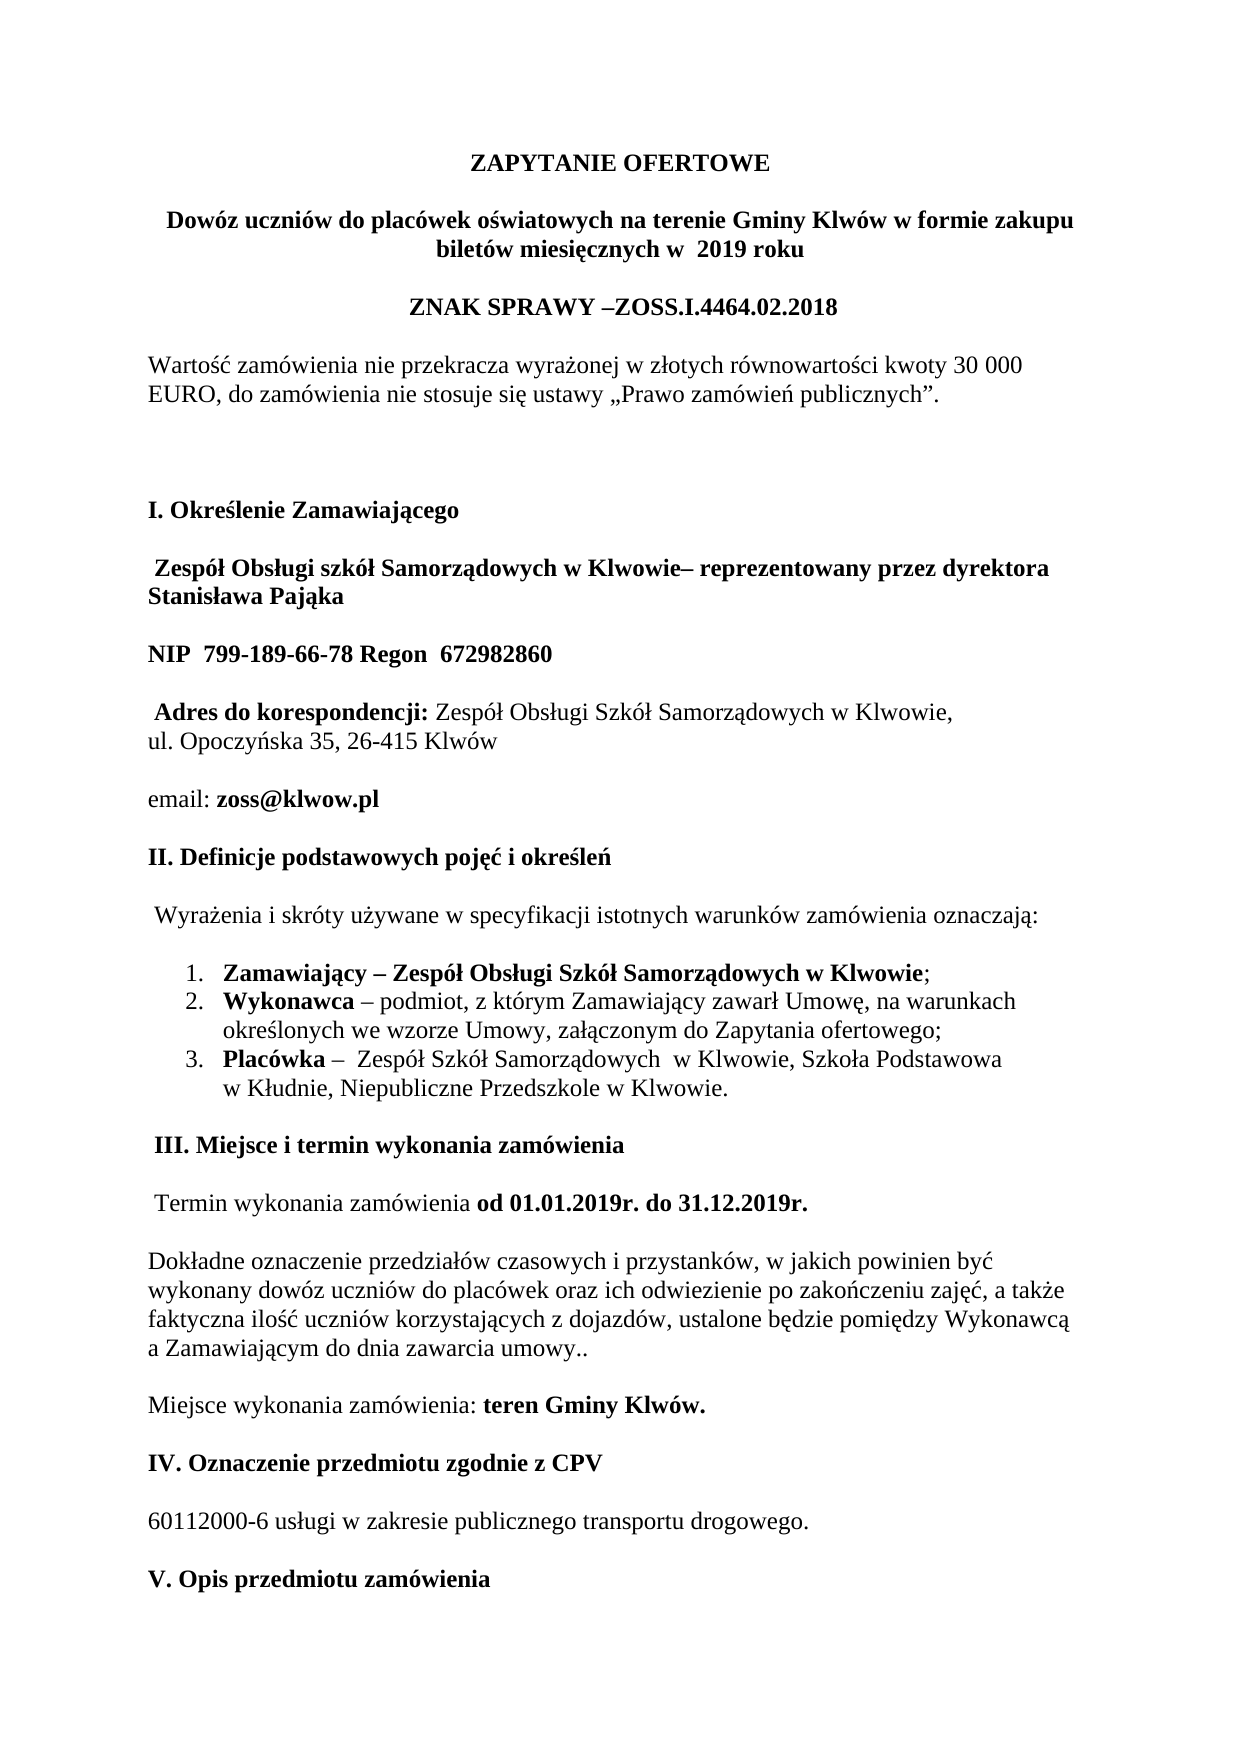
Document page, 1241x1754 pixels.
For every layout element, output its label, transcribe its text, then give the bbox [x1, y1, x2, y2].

text Wartość zamówienia nie przekracza wyrażonej w złotych równowartości kwoty 30 000 EURO, do zamówienia nie stosuje się ustawy „Prawo zamówień publicznych”. [148, 350, 1093, 408]
text ZNAK SPRAWY –ZOSS.I.4464.02.2018 [148, 292, 1093, 321]
list Zamawiający – Zespół Obsługi Szkół Samorządowych w Klwowie; [185, 958, 1093, 986]
list Wykonawca – podmiot, z którym Zamawiający zawarł Umowę, na warunkach określonych we wzorze Umowy, załączonym do Zapytania ofertowego; [185, 986, 1093, 1044]
text 60112000-6 usługi w zakresie publicznego transportu drogowego. [148, 1506, 1093, 1535]
text V. Opis przedmiotu zamówienia [148, 1564, 1093, 1593]
text Dokładne oznaczenie przedziałów czasowych i przystanków, w jakich powinien być wykonany dowóz uczniów do placówek oraz ich odwiezienie po zakończeniu zajęć, a także faktyczna ilość uczniów korzystających z dojazdów, ustalone będzie pomiędzy Wykonawcą a Zamawiającym do dnia zawarcia umowy.. [148, 1246, 1093, 1361]
text IV. Oznaczenie przedmiotu zgodnie z CPV [148, 1448, 1093, 1477]
text Wyrażenia i skróty używane w specyfikacji istotnych warunków zamówienia oznaczają: [148, 900, 1093, 928]
text Termin wykonania zamówienia od 01.01.2019r. do 31.12.2019r. [148, 1188, 1093, 1217]
text ZAPYTANIE OFERTOWE [148, 148, 1093, 176]
text email: zoss@klwow.pl [148, 784, 1093, 813]
text III. Miejsce i termin wykonania zamówienia [148, 1131, 1093, 1159]
list Placówka – Zespół Szkół Samorządowych w Klwowie, Szkoła Podstawowa w Kłudnie, Niepubliczne Przedszkole w Klwowie. [185, 1044, 1093, 1101]
text II. Definicje podstawowych pojęć i określeń [148, 842, 1093, 871]
text Adres do korespondencji: Zespół Obsługi Szkół Samorządowych w Klwowie, ul. Opoczyńska 35, 26-415 Klwów [148, 697, 1093, 755]
text Miejsce wykonania zamówienia: teren Gminy Klwów. [148, 1391, 1093, 1419]
text NIP 799-189-66-78 Regon 672982860 [148, 639, 1093, 668]
text Dowóz uczniów do placówek oświatowych na terenie Gminy Klwów w formie zakupu biletów miesięcznych w 2019 roku [148, 206, 1093, 263]
text I. Określenie Zamawiającego [148, 495, 1093, 523]
text Zespół Obsługi szkół Samorządowych w Klwowie– reprezentowany przez dyrektora Stanisława Pająka [148, 553, 1093, 610]
